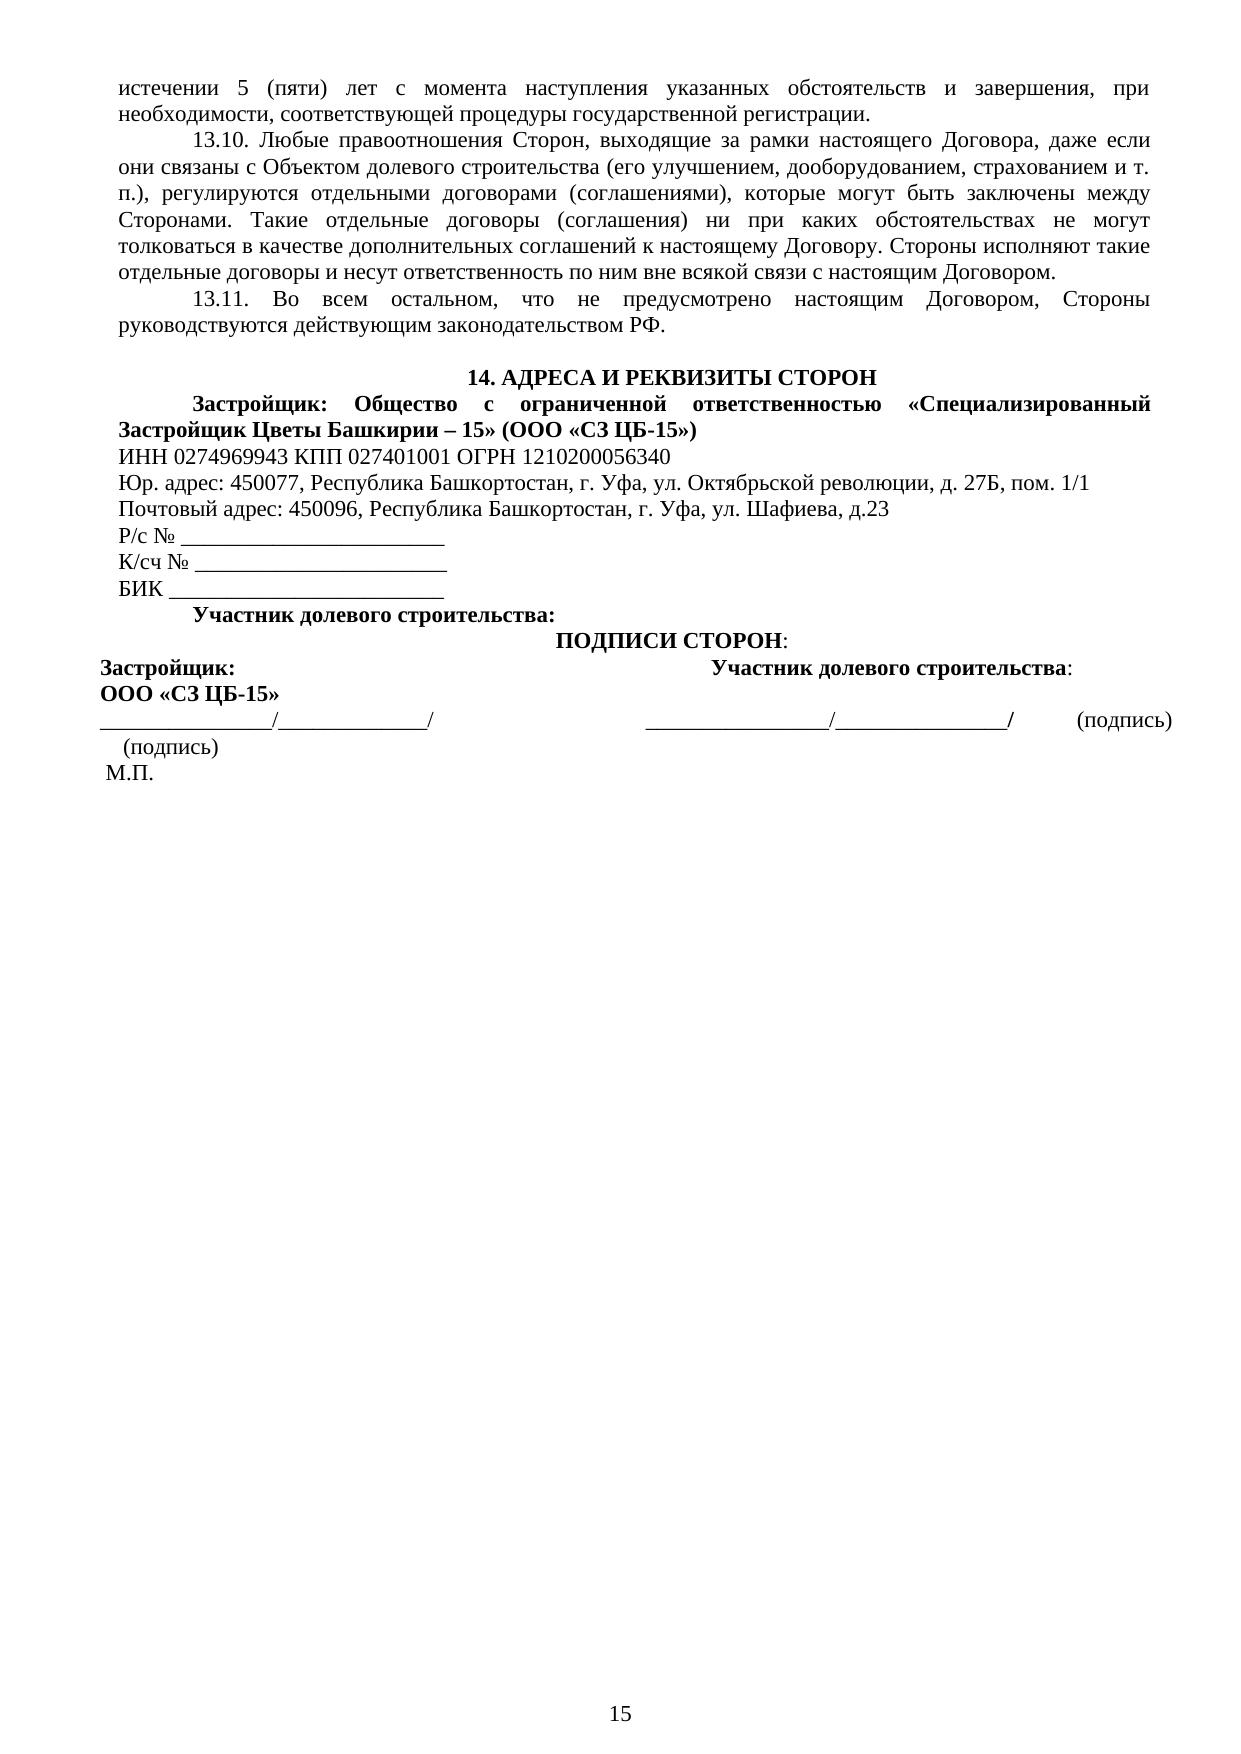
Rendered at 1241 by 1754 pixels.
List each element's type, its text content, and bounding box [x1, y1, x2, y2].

text Р/с № _______________________ [118, 522, 1152, 548]
text ИНН 0274969943 КПП 027401001 ОГРН 1210200056340 [118, 443, 1152, 469]
table_header Участник долевого строительства: ________________/_______________/ (подпись) [560, 654, 1188, 785]
text 13.10. Любые правоотношения Сторон, выходящие за рамки настоящего Договора, даже если они связаны с Объектом долевого строительства (его улучшением, дооборудованием, страхованием и т. п.), регулируются отдельными договорами (соглашениями), которые могут быть заключены между Сторонами. Такие отдельные договоры (соглашения) ни при каких обстоятельствах не могут толковаться в качестве дополнительных соглашений к настоящему Договору. Стороны исполняют такие отдельные договоры и несут ответственность по ним вне всякой связи с настоящим Договором. [118, 127, 1152, 285]
text К/сч № ______________________ [118, 548, 1152, 574]
text Почтовый адрес: 450096, Республика Башкортостан, г. Уфа, ул. Шафиева, д.23 [118, 496, 1152, 522]
text Участник долевого строительства: [118, 601, 1152, 627]
text ПОДПИСИ СТОРОН: [118, 627, 1152, 654]
text 14. АДРЕСА И РЕКВИЗИТЫ СТОРОН [118, 364, 1152, 390]
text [118, 74, 1152, 127]
text Юр. адрес: 450077, Республика Башкортостан, г. Уфа, ул. Октябрьской революции, д. 27Б, пом. 1/1 [118, 469, 1152, 496]
text 13.11. Во всем остальном, что не предусмотрено настоящим Договором, Стороны руководствуются действующим законодательством РФ. [118, 285, 1152, 337]
text БИК ________________________ [118, 574, 1152, 601]
text Застройщик: Общество с ограниченной ответственностью «Специализированный Застройщик Цветы Башкирии – 15» (ООО «СЗ ЦБ-15») [118, 390, 1152, 443]
table_header Застройщик: ООО «СЗ ЦБ-15» _______________/_____________/ (подпись) М.П. [89, 654, 560, 785]
